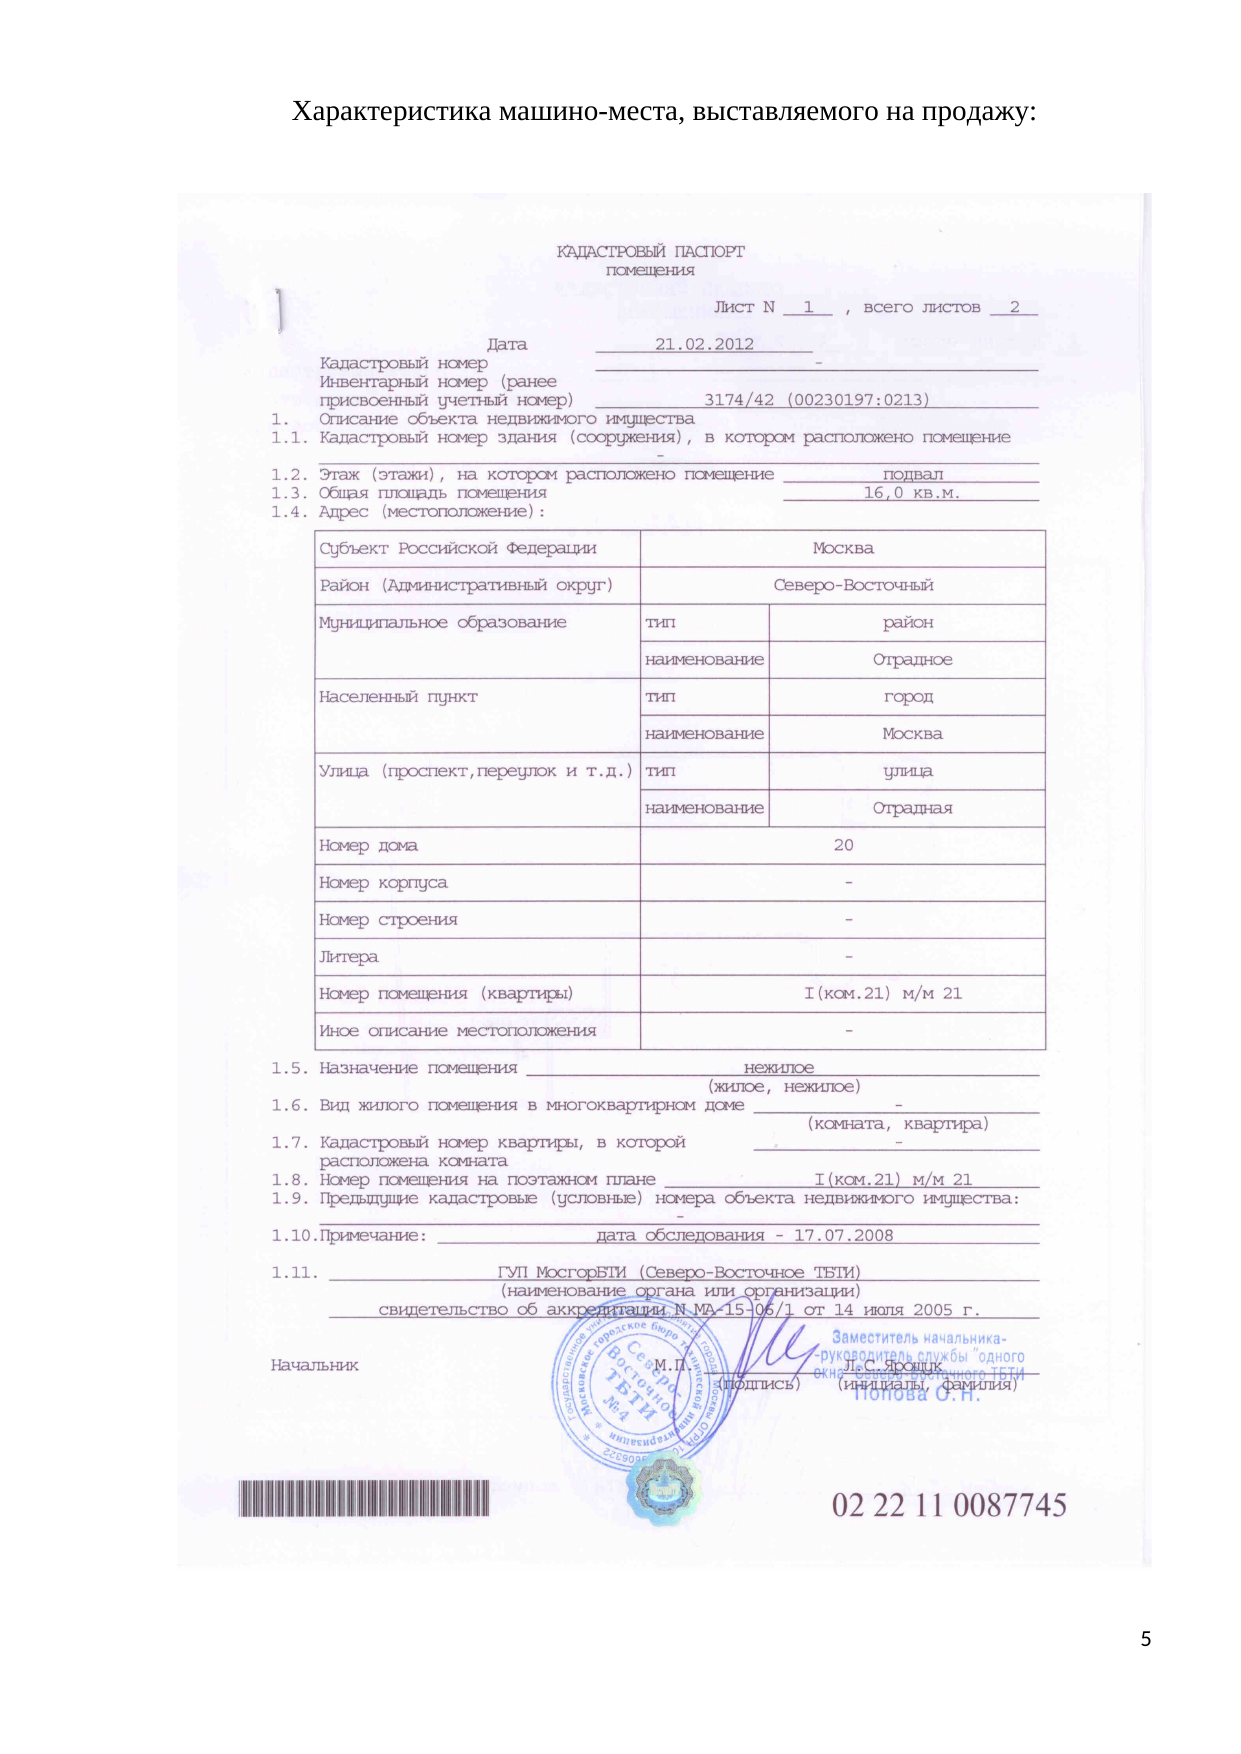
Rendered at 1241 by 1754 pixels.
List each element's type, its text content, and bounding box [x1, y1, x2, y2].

text Характеристика машино-места, выставляемого на продажу: [177, 93, 1152, 126]
picture [177, 193, 1152, 1571]
